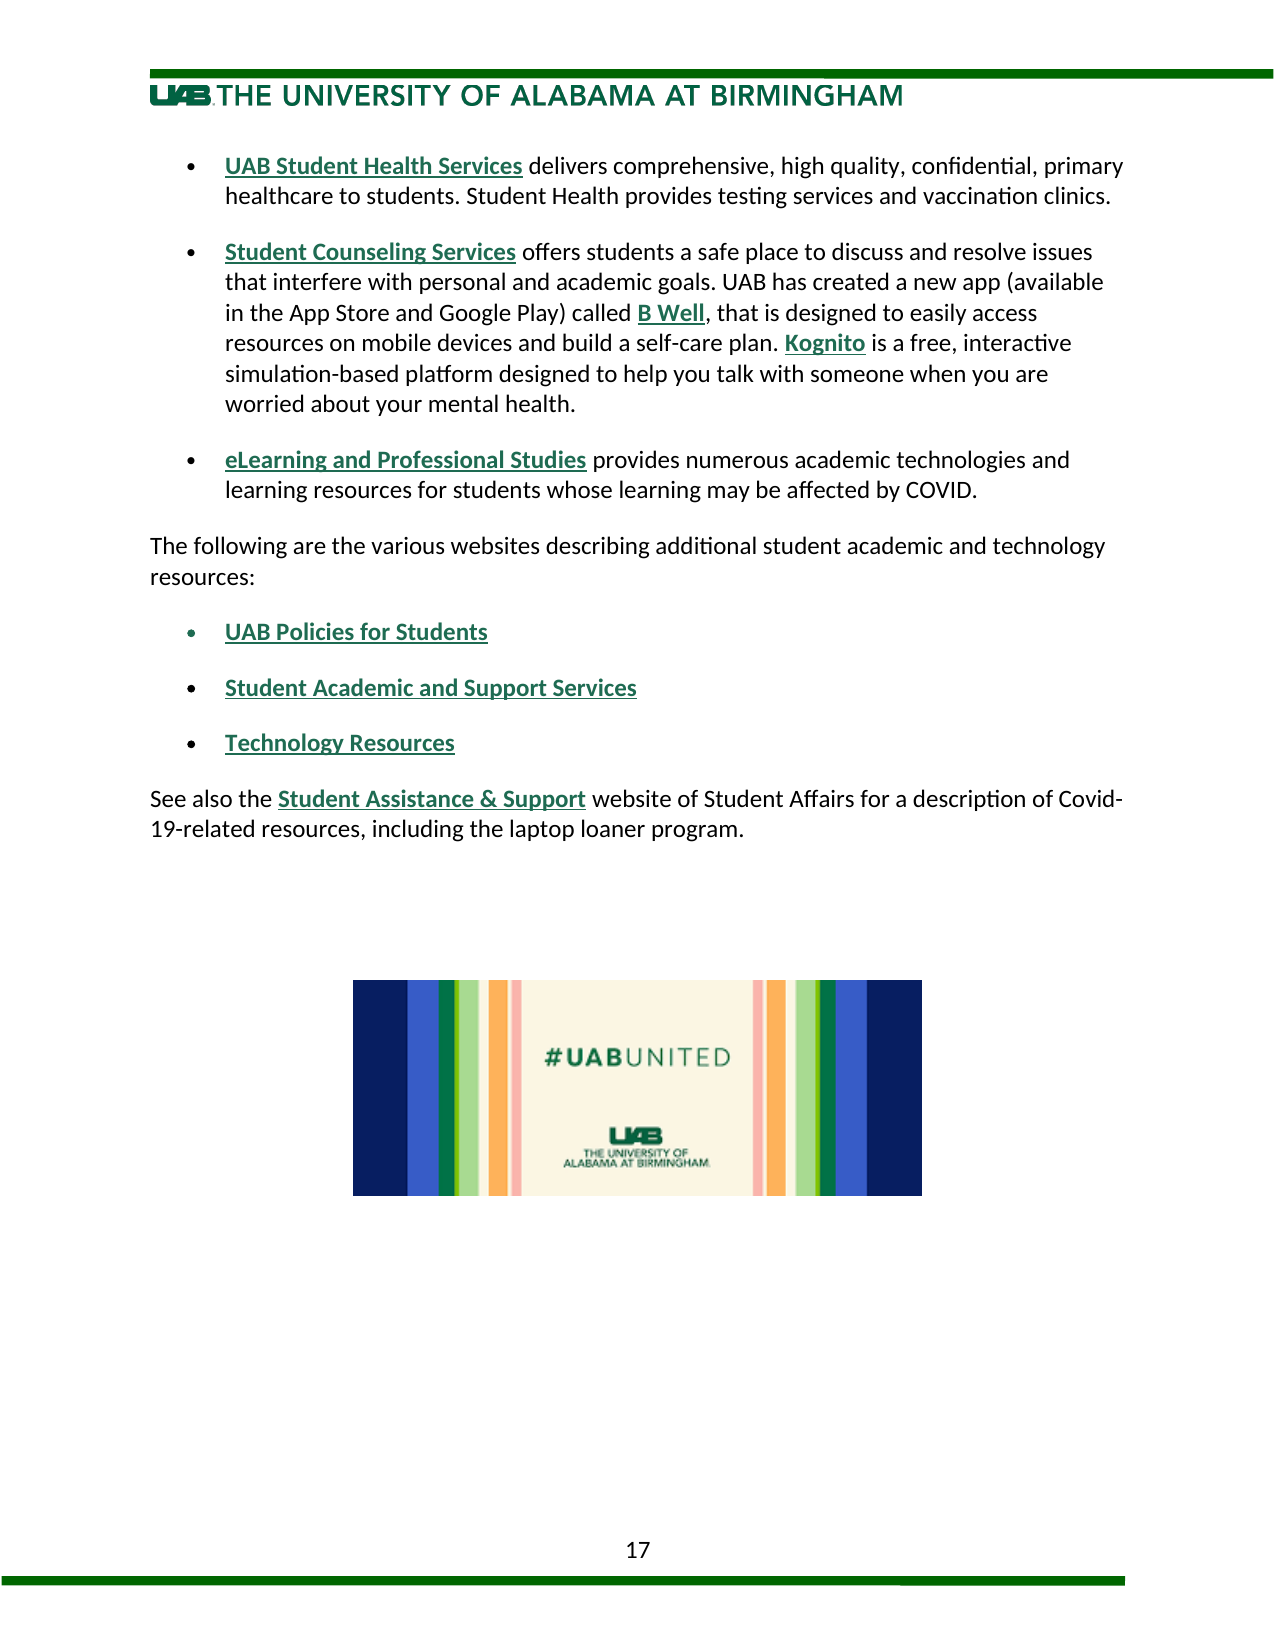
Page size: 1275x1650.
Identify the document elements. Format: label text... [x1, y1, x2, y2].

list Technology Resources [187, 727, 1125, 758]
picture [353, 980, 922, 1196]
list UAB Student Health Services delivers comprehensive, high quality, confidential, primary healthcare to students. Student Health provides testing services and vaccination clinics. [187, 150, 1125, 211]
text The following are the various websites describing additional student academic and technology resources: [150, 530, 1125, 591]
picture [150, 85, 902, 106]
list Student Academic and Support Services [187, 672, 1125, 702]
list UAB Policies for Students [187, 616, 1125, 647]
list eLearning and Professional Studies provides numerous academic technologies and learning resources for students whose learning may be affected by COVID. [187, 444, 1125, 505]
list Student Counseling Services offers students a safe place to discuss and resolve issues that interfere with personal and academic goals. UAB has created a new app (available in the App Store and Google Play) called B Well, that is designed to easily access resources on mobile devices and build a self-care plan. Kognito is a free, interactive simulation-based platform designed to help you talk with someone when you are worried about your mental health. [187, 236, 1125, 419]
text See also the Student Assistance & Support website of Student Affairs for a description of Covid-19-related resources, including the laptop loaner program. [150, 783, 1125, 844]
